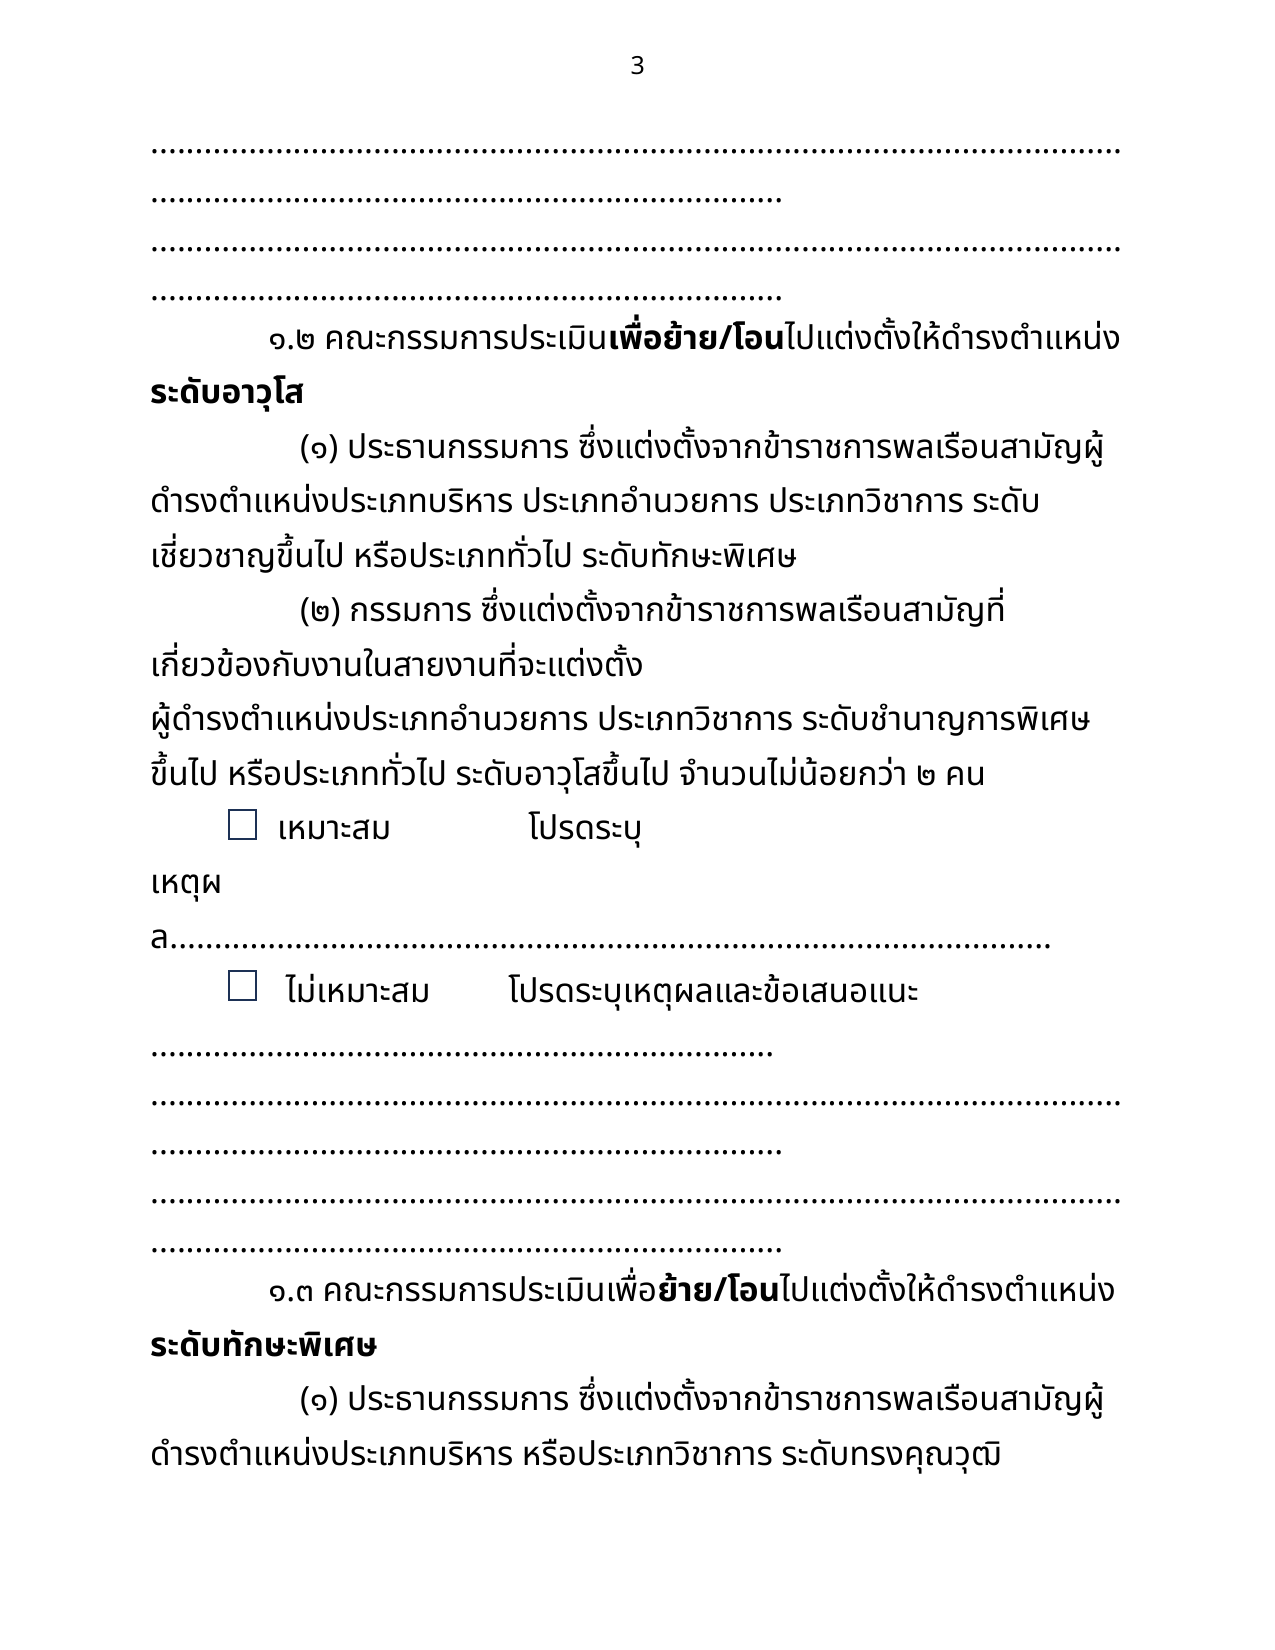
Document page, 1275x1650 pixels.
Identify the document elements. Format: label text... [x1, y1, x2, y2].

text .................................................................................................................................................................................... [150, 216, 1125, 310]
text .................................................................................................................................................................................... [150, 118, 1125, 212]
text (๒) กรรมการ ซึ่งแต่งตั้งจากข้าราชการพลเรือนสามัญที่เกี่ยวข้องกับงานในสายงานที่จะแต่งตั้ง ผู้ดำรงตำแหน่งประเภทอำนวยการ ประเภทวิชาการ ระดับชำนาญการพิเศษขึ้นไป หรือประเภททั่วไป ระดับอาวุโสขึ้นไป จำนวนไม่น้อยกว่า ๒ คน [150, 586, 1125, 800]
text (๑) ประธานกรรมการ ซึ่งแต่งตั้งจากข้าราชการพลเรือนสามัญผู้ดำรงตำแหน่งประเภทบริหาร หรือประเภทวิชาการ ระดับทรงคุณวุฒิ [150, 1375, 1125, 1480]
text เหมาะสม โปรดระบุเหตุผล................................................................................................... [150, 804, 1125, 963]
text ๑.๓ คณะกรรมการประเมินเพื่อย้าย/โอนไปแต่งตั้งให้ดำรงตำแหน่งระดับทักษะพิเศษ [150, 1266, 1125, 1371]
text .................................................................................................................................................................................... [150, 1168, 1125, 1262]
text ไม่เหมาะสม โปรดระบุเหตุผลและข้อเสนอแนะ ...................................................................... [150, 967, 1125, 1067]
text (๑) ประธานกรรมการ ซึ่งแต่งตั้งจากข้าราชการพลเรือนสามัญผู้ดำรงตำแหน่งประเภทบริหาร ประเภทอำนวยการ ประเภทวิชาการ ระดับเชี่ยวชาญขึ้นไป หรือประเภททั่วไป ระดับทักษะพิเศษ [150, 423, 1125, 582]
text ๑.๒ คณะกรรมการประเมินเพื่อย้าย/โอนไปแต่งตั้งให้ดำรงตำแหน่งระดับอาวุโส [150, 314, 1125, 419]
text .................................................................................................................................................................................... [150, 1070, 1125, 1164]
